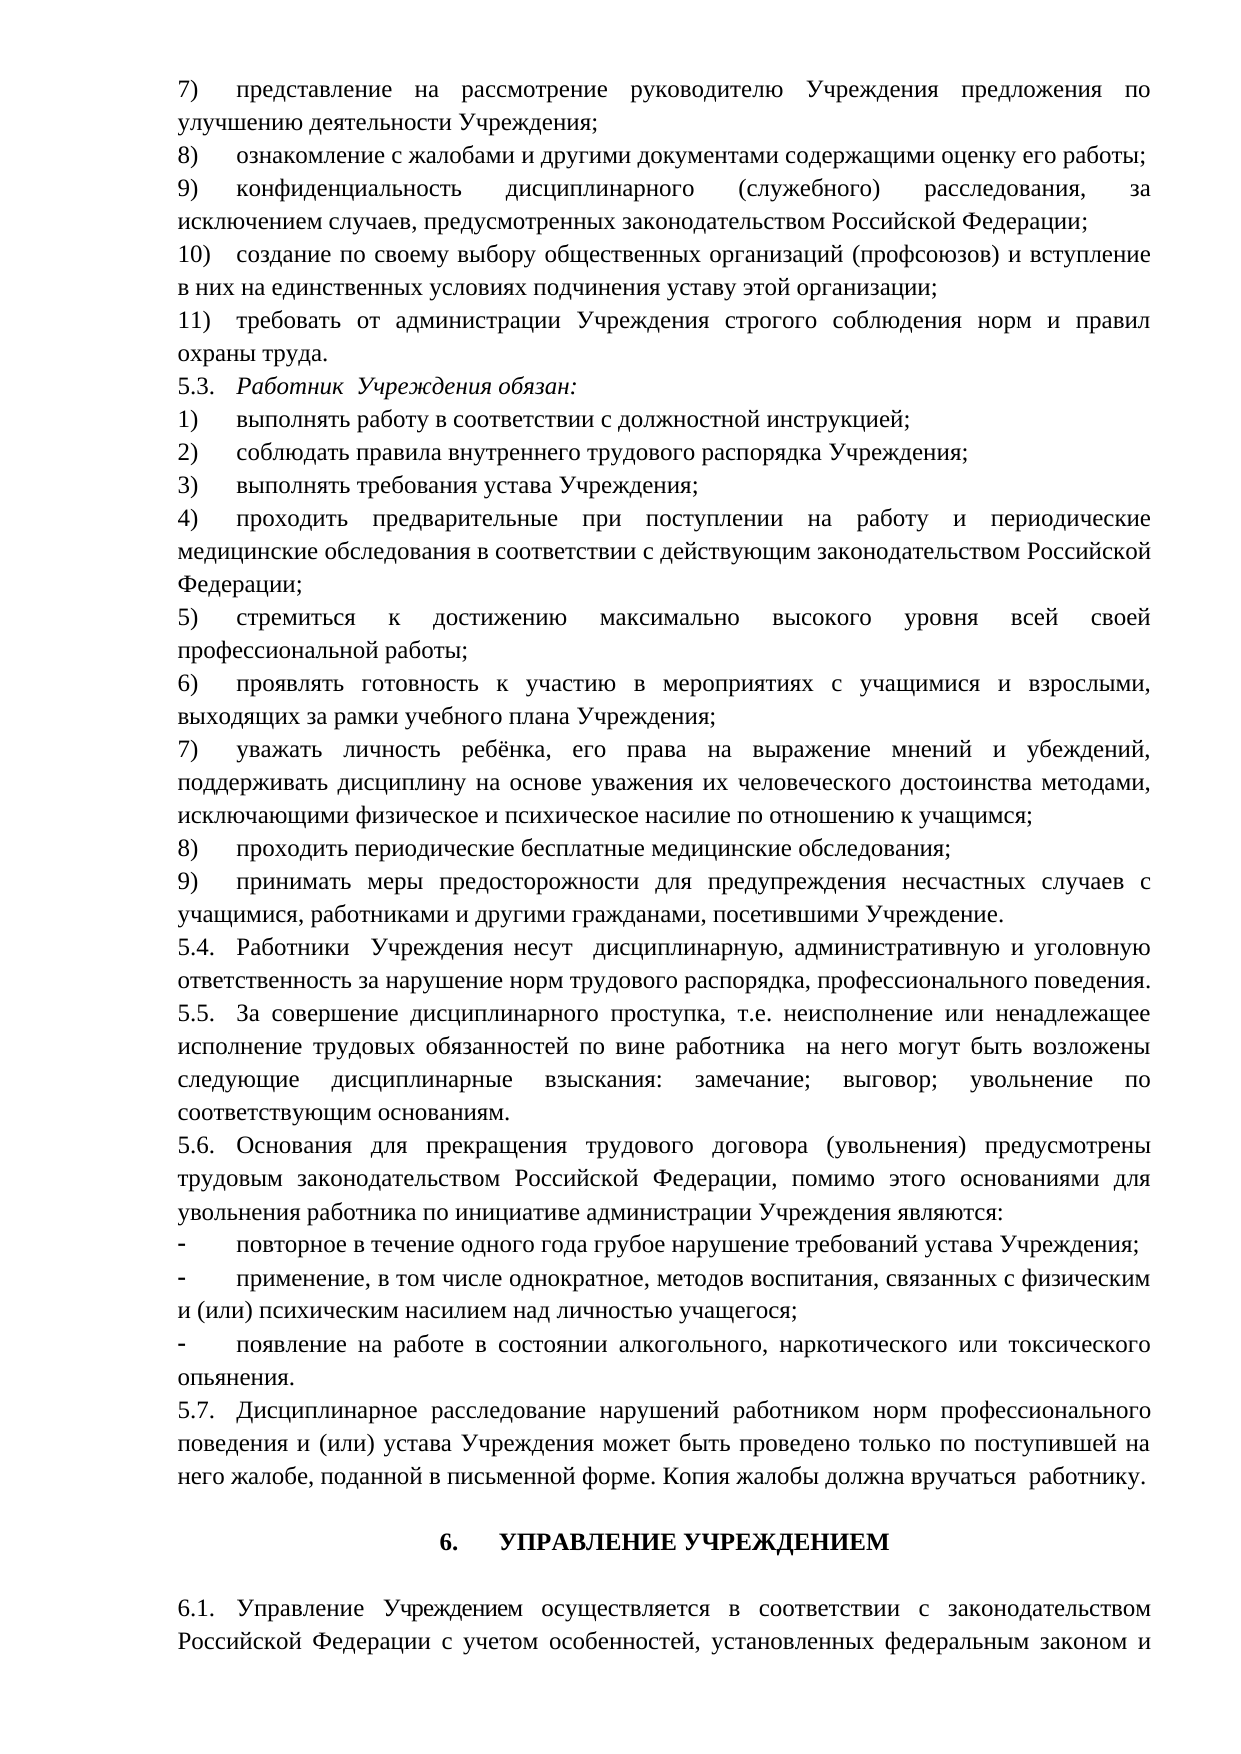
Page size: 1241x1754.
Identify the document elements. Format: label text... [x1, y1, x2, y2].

list уважать личность ребёнка, его права на выражение мнений и убеждений, поддерживать дисциплину на основе уважения их человеческого достоинства методами, исключающими физическое и психическое насилие по отношению к учащимся; [177, 734, 1152, 829]
list Основания для прекращения трудового договора (увольнения) предусмотрены трудовым законодательством Российской Федерации, помимо этого основаниями для увольнения работника по инициативе администрации Учреждения являются: [177, 1131, 1152, 1225]
list применение, в том числе однократное, методов воспитания, связанных с физическим и (или) психическим насилием над личностью учащегося; [177, 1263, 1152, 1324]
list проходить предварительные при поступлении на работу и периодические медицинские обследования в соответствии с действующим законодательством Российской Федерации; [177, 503, 1152, 536]
list Работник Учреждения обязан: [177, 371, 1152, 400]
list УПРАВЛЕНИЕ УЧРЕЖДЕНИЕМ [177, 1527, 1152, 1556]
list проявлять готовность к участию в мероприятиях с учащимися и взрослыми, выходящих за рамки учебного плана Учреждения; [177, 668, 1152, 730]
list создание по своему выбору общественных организаций (профсоюзов) и вступление в них на единственных условиях подчинения уставу этой организации; [177, 239, 1152, 301]
list ознакомление с жалобами и другими документами содержащими оценку его работы; [177, 140, 1152, 169]
list появление на работе в состоянии алкогольного, наркотического или токсического опьянения. [177, 1329, 1152, 1390]
list проходить предварительные при поступлении на работу и периодические медицинские обследования в соответствии с действующим законодательством Российской Федерации; [177, 565, 1152, 598]
list стремиться к достижению максимально высокого уровня всей своей профессиональной работы; [177, 602, 1152, 664]
list требовать от администрации Учреждения строгого соблюдения норм и правил охраны труда. [177, 305, 1152, 367]
list соблюдать правила внутреннего трудового распорядка Учреждения; [177, 437, 1152, 466]
list выполнять требования устава Учреждения; [177, 470, 1152, 499]
list Работники Учреждения несут дисциплинарную, административную и уголовную ответственность за нарушение норм трудового распорядка, профессионального поведения. [177, 932, 1152, 994]
list Дисциплинарное расследование нарушений работником норм профессионального поведения и (или) устава Учреждения может быть проведено только по поступившей на него жалобе, поданной в письменной форме. Копия жалобы должна вручаться работнику. [177, 1395, 1152, 1489]
list выполнять работу в соответствии с должностной инструкцией; [177, 404, 1152, 433]
list повторное в течение одного года грубое нарушение требований устава Учреждения; [177, 1229, 1152, 1258]
list проходить периодические бесплатные медицинские обследования; [177, 833, 1152, 862]
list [177, 1593, 1152, 1654]
list конфиденциальность дисциплинарного (служебного) расследования, за исключением случаев, предусмотренных законодательством Российской Федерации; [177, 173, 1152, 235]
list представление на рассмотрение руководителю Учреждения предложения по улучшению деятельности Учреждения; [177, 74, 1152, 136]
list принимать меры предосторожности для предупреждения несчастных случаев с учащимися, работниками и другими гражданами, посетившими Учреждение. [177, 866, 1152, 928]
list За совершение дисциплинарного проступка, т.е. неисполнение или ненадлежащее исполнение трудовых обязанностей по вине работника на него могут быть возложены следующие дисциплинарные взыскания: замечание; выговор; увольнение по соответствующим основаниям. [177, 998, 1152, 1126]
